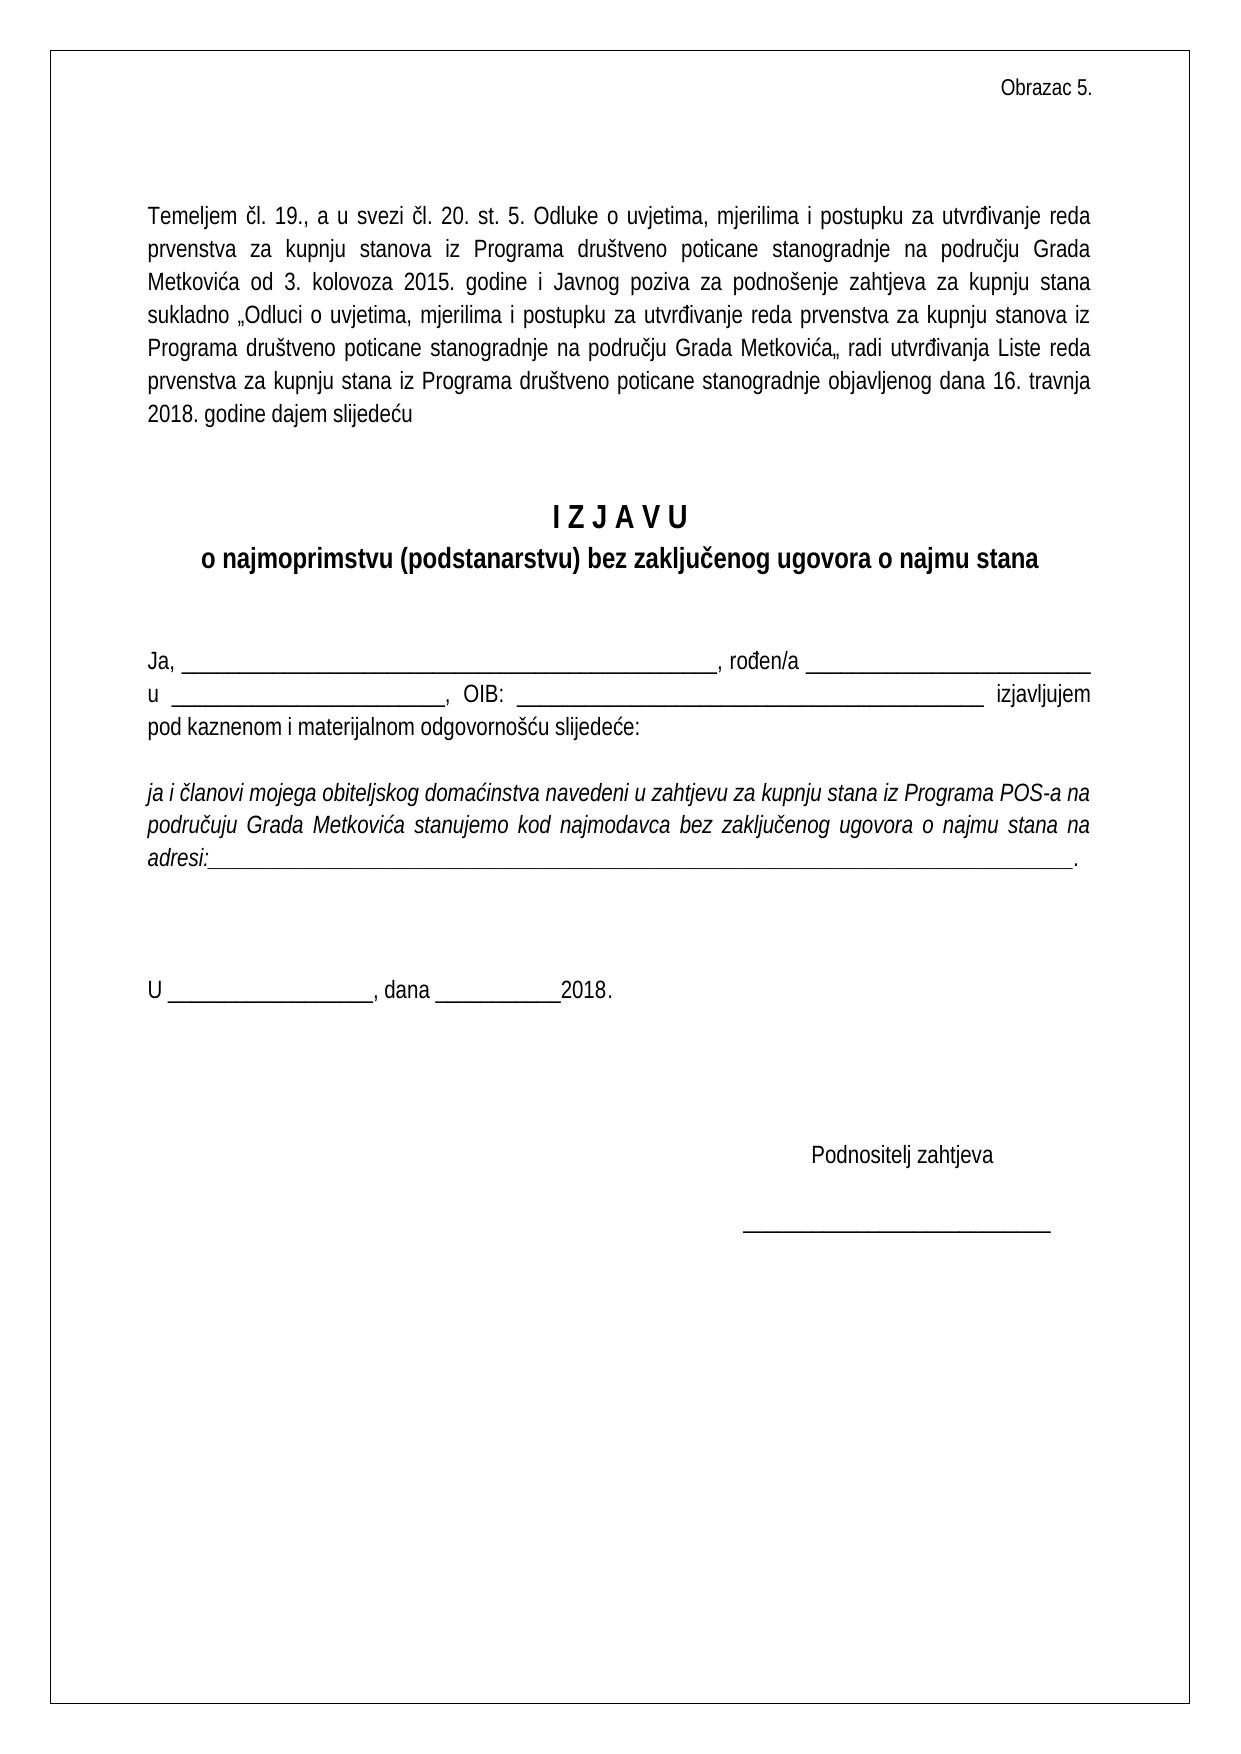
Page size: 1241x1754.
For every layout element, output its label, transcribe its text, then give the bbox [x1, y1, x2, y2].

text o najmoprimstvu (podstanarstvu) bez zaključenog ugovora o najmu stana [147, 542, 1093, 575]
text Ja, _______________________________________________, rođen/a _________________________ u ________________________, OIB: _________________________________________ izjavljujem pod kaznenom i materijalnom odgovornošću slijedeće: [147, 646, 1093, 740]
text I Z J A V U [147, 498, 1093, 536]
text Podnositelj zahtjeva [737, 1139, 1093, 1168]
text Temeljem čl. 19., a u svezi čl. 20. st. 5. Odluke o uvjetima, mjerilima i postupku za utvrđivanje reda prvenstva za kupnju stanova iz Programa društveno poticane stanogradnje na području Grada Metkovića od 3. kolovoza 2015. godine i Javnog poziva za podnošenje zahtjeva za kupnju stana sukladno „Odluci o uvjetima, mjerilima i postupku za utvrđivanje reda prvenstva za kupnju stanova iz Programa društveno poticane stanogradnje na području Grada Metkovića„ radi utvrđivanja Liste reda prvenstva za kupnju stana iz Programa društveno poticane stanogradnje objavljenog dana 16. travnja 2018. godine dajem slijedeću [147, 201, 1093, 427]
text ___________________________ [737, 1205, 1093, 1234]
text U __________________, dana ___________2018. [147, 975, 1093, 1004]
text ja i članovi mojega obiteljskog domaćinstva navedeni u zahtjevu za kupnju stana iz Programa POS-a na područuju Grada Metkovića stanujemo kod najmodavca bez zaključenog ugovora o najmu stana na adresi:____________________________________________________________________________. [147, 777, 1093, 872]
